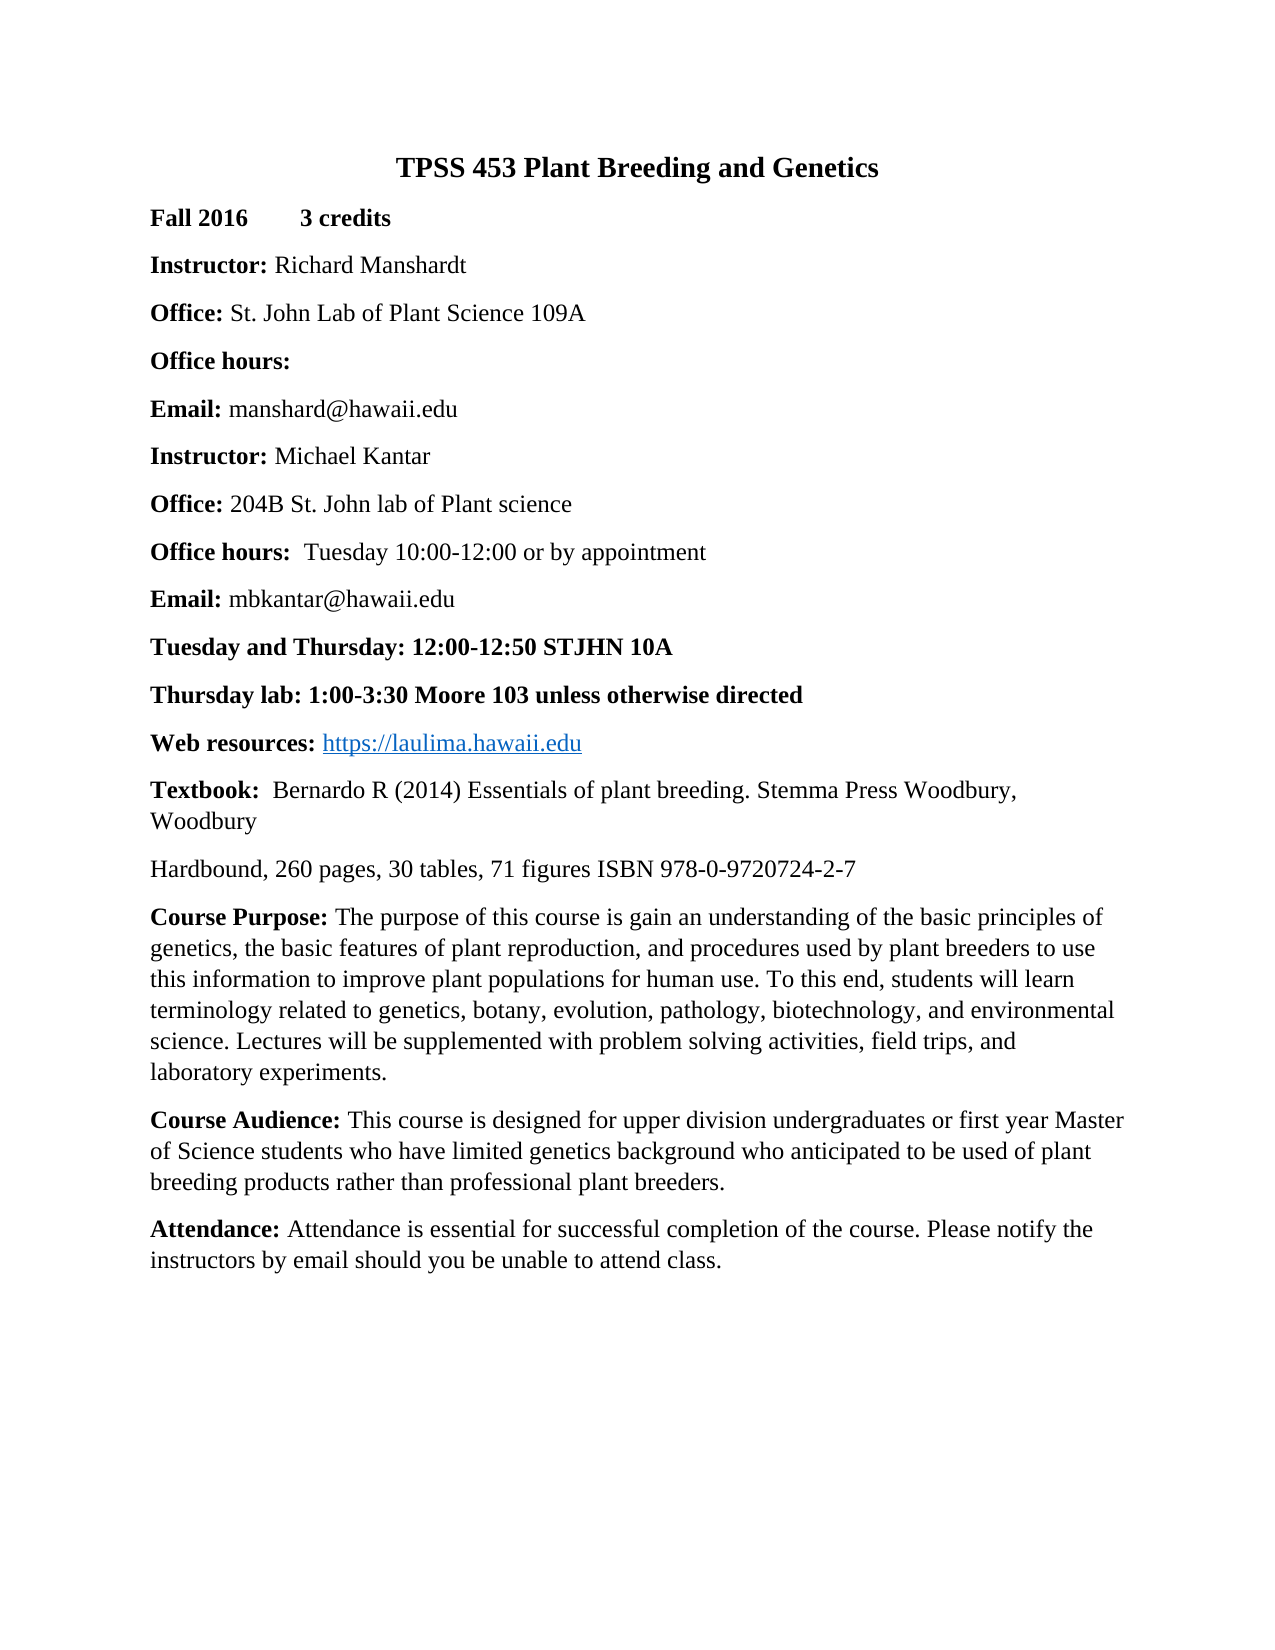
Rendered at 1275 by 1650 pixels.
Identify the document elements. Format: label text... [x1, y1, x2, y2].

text Instructor: Michael Kantar [150, 441, 1125, 470]
text Office: St. John Lab of Plant Science 109A [150, 298, 1125, 327]
text Office hours: [150, 346, 1125, 375]
text Course Audience: This course is designed for upper division undergraduates or first year Master of Science students who have limited genetics background who anticipated to be used of plant breeding products rather than professional plant breeders. [150, 1105, 1125, 1196]
text Thursday lab: 1:00-3:30 Moore 103 unless otherwise directed [150, 680, 1125, 709]
text TPSS 453 Plant Breeding and Genetics [150, 150, 1125, 183]
text Tuesday and Thursday: 12:00-12:50 STJHN 10A [150, 632, 1125, 661]
text Hardbound, 260 pages, 30 tables, 71 figures ISBN 978-0-9720724-2-7 [150, 854, 1125, 883]
text Web resources: https://laulima.hawaii.edu [150, 728, 1125, 756]
text Office hours: Tuesday 10:00-12:00 or by appointment [150, 537, 1125, 566]
text Course Purpose: The purpose of this course is gain an understanding of the basic principles of genetics, the basic features of plant reproduction, and procedures used by plant breeders to use this information to improve plant populations for human use. To this end, students will learn terminology related to genetics, botany, evolution, pathology, biotechnology, and environmental science. Lectures will be supplemented with problem solving activities, field trips, and laboratory experiments. [150, 902, 1125, 1086]
text Office: 204B St. John lab of Plant science [150, 489, 1125, 518]
text Textbook: Bernardo R (2014) Essentials of plant breeding. Stemma Press Woodbury, Woodbury [150, 775, 1125, 835]
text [150, 1214, 1125, 1274]
text Instructor: Richard Manshardt [150, 251, 1125, 279]
text Email: manshard@hawaii.edu [150, 394, 1125, 422]
text Email: mbkantar@hawaii.edu [150, 584, 1125, 613]
text Fall 2016 3 credits [150, 203, 1125, 232]
